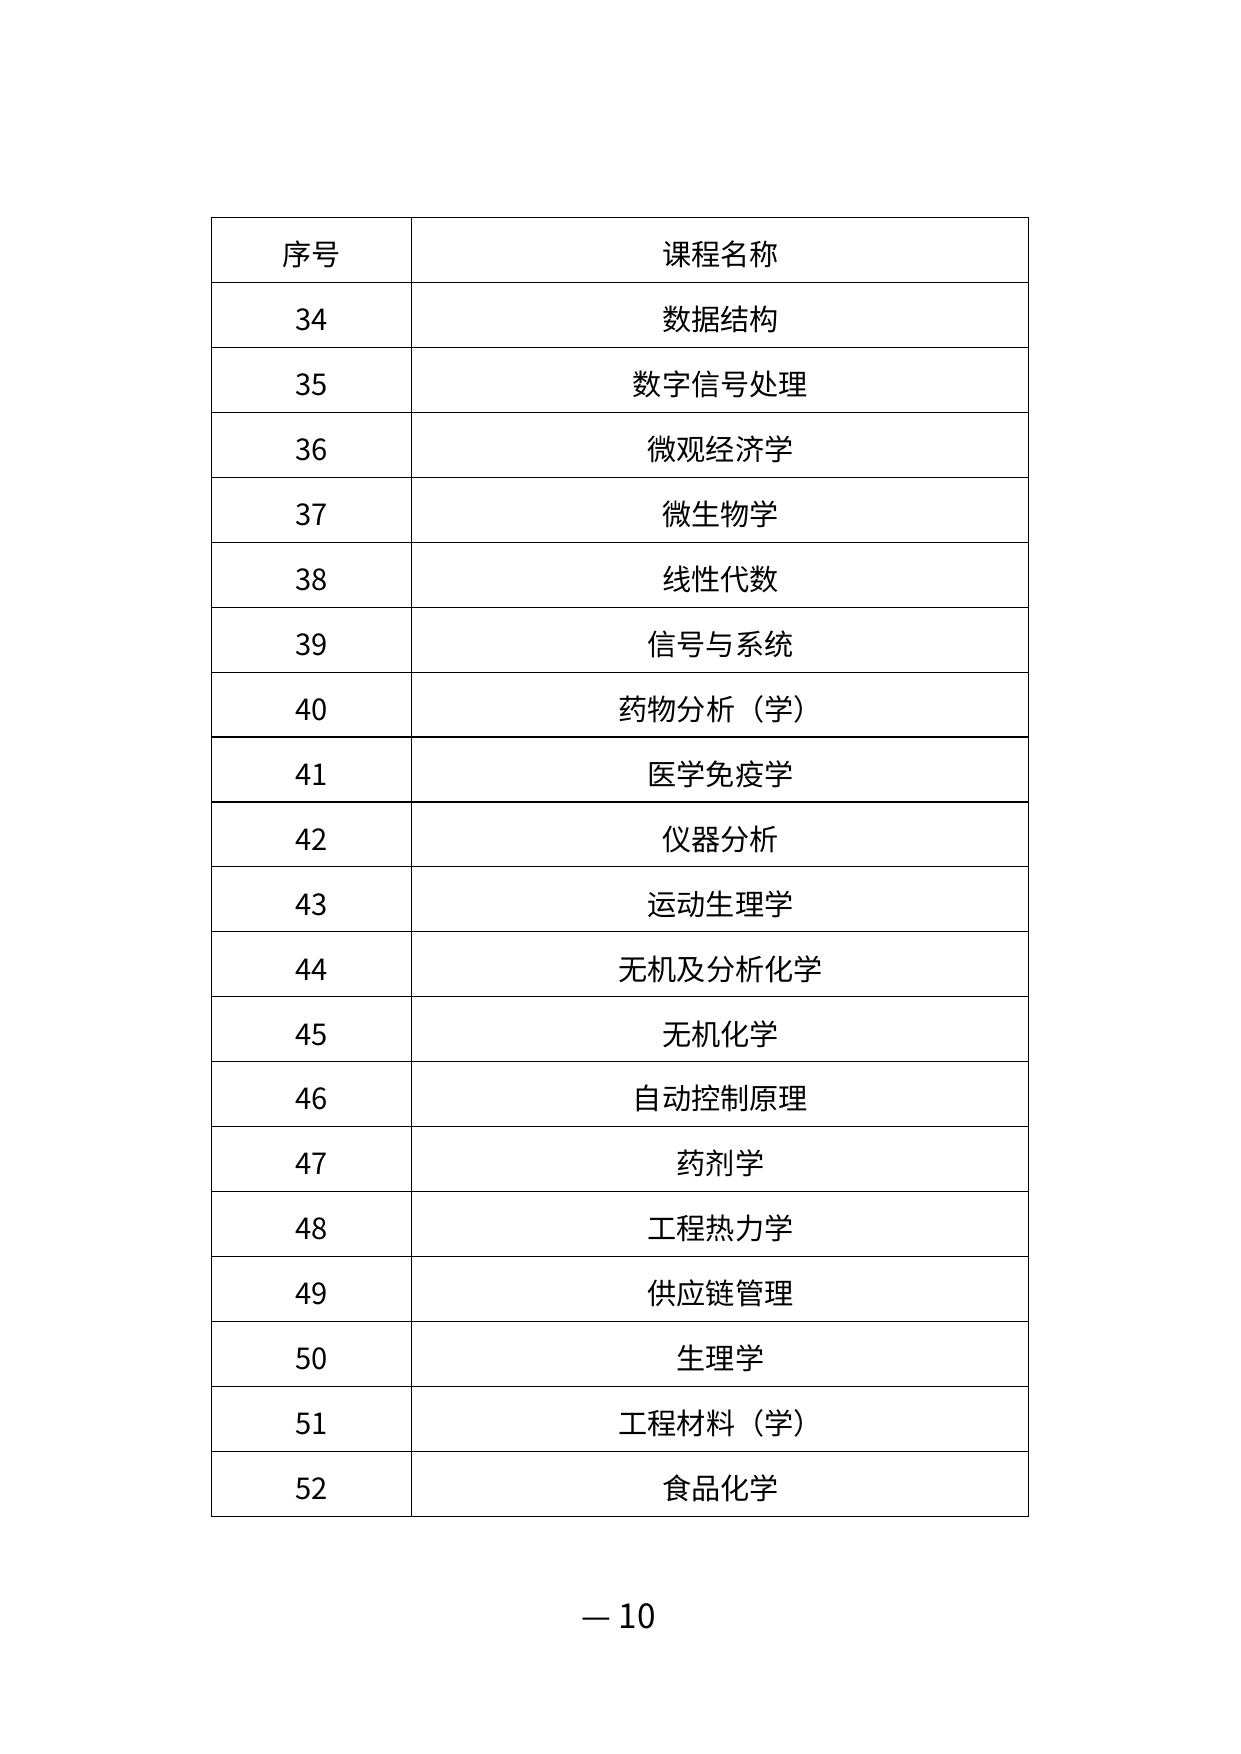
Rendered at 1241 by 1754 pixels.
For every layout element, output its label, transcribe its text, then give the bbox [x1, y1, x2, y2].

table_cell 50 [212, 1322, 411, 1386]
table_cell 52 [212, 1452, 411, 1516]
table_header 课程名称 [412, 218, 1028, 282]
table_cell 工程热力学 [412, 1192, 1028, 1256]
table_cell 37 [212, 478, 411, 542]
table_cell 36 [212, 413, 411, 477]
table_cell 无机化学 [412, 997, 1028, 1061]
table_cell 供应链管理 [412, 1257, 1028, 1321]
table_cell 数据结构 [412, 283, 1028, 347]
table_cell 45 [212, 997, 411, 1061]
table_cell 仪器分析 [412, 803, 1028, 866]
table_cell 食品化学 [412, 1452, 1028, 1516]
table_cell 48 [212, 1192, 411, 1256]
table_cell 生理学 [412, 1322, 1028, 1386]
table_cell 41 [212, 738, 411, 801]
table_cell 44 [212, 932, 411, 996]
table_cell 49 [212, 1257, 411, 1321]
table_cell 数字信号处理 [412, 348, 1028, 412]
table_cell 微生物学 [412, 478, 1028, 542]
table_cell 无机及分析化学 [412, 932, 1028, 996]
table_cell 34 [212, 283, 411, 347]
table_cell 运动生理学 [412, 867, 1028, 931]
table_cell 工程材料（学） [412, 1387, 1028, 1451]
table_cell 药物分析（学） [412, 673, 1028, 736]
table_cell 47 [212, 1127, 411, 1191]
table_cell 信号与系统 [412, 608, 1028, 672]
table_cell 医学免疫学 [412, 738, 1028, 801]
table_cell 35 [212, 348, 411, 412]
table_cell 39 [212, 608, 411, 672]
table_header 序号 [212, 218, 411, 282]
table_cell 药剂学 [412, 1127, 1028, 1191]
table_cell 自动控制原理 [412, 1062, 1028, 1126]
table_cell 46 [212, 1062, 411, 1126]
table_cell 51 [212, 1387, 411, 1451]
table_cell 微观经济学 [412, 413, 1028, 477]
table_cell 38 [212, 543, 411, 607]
table_cell 线性代数 [412, 543, 1028, 607]
table_cell 40 [212, 673, 411, 736]
table_cell 42 [212, 803, 411, 866]
table_cell 43 [212, 867, 411, 931]
